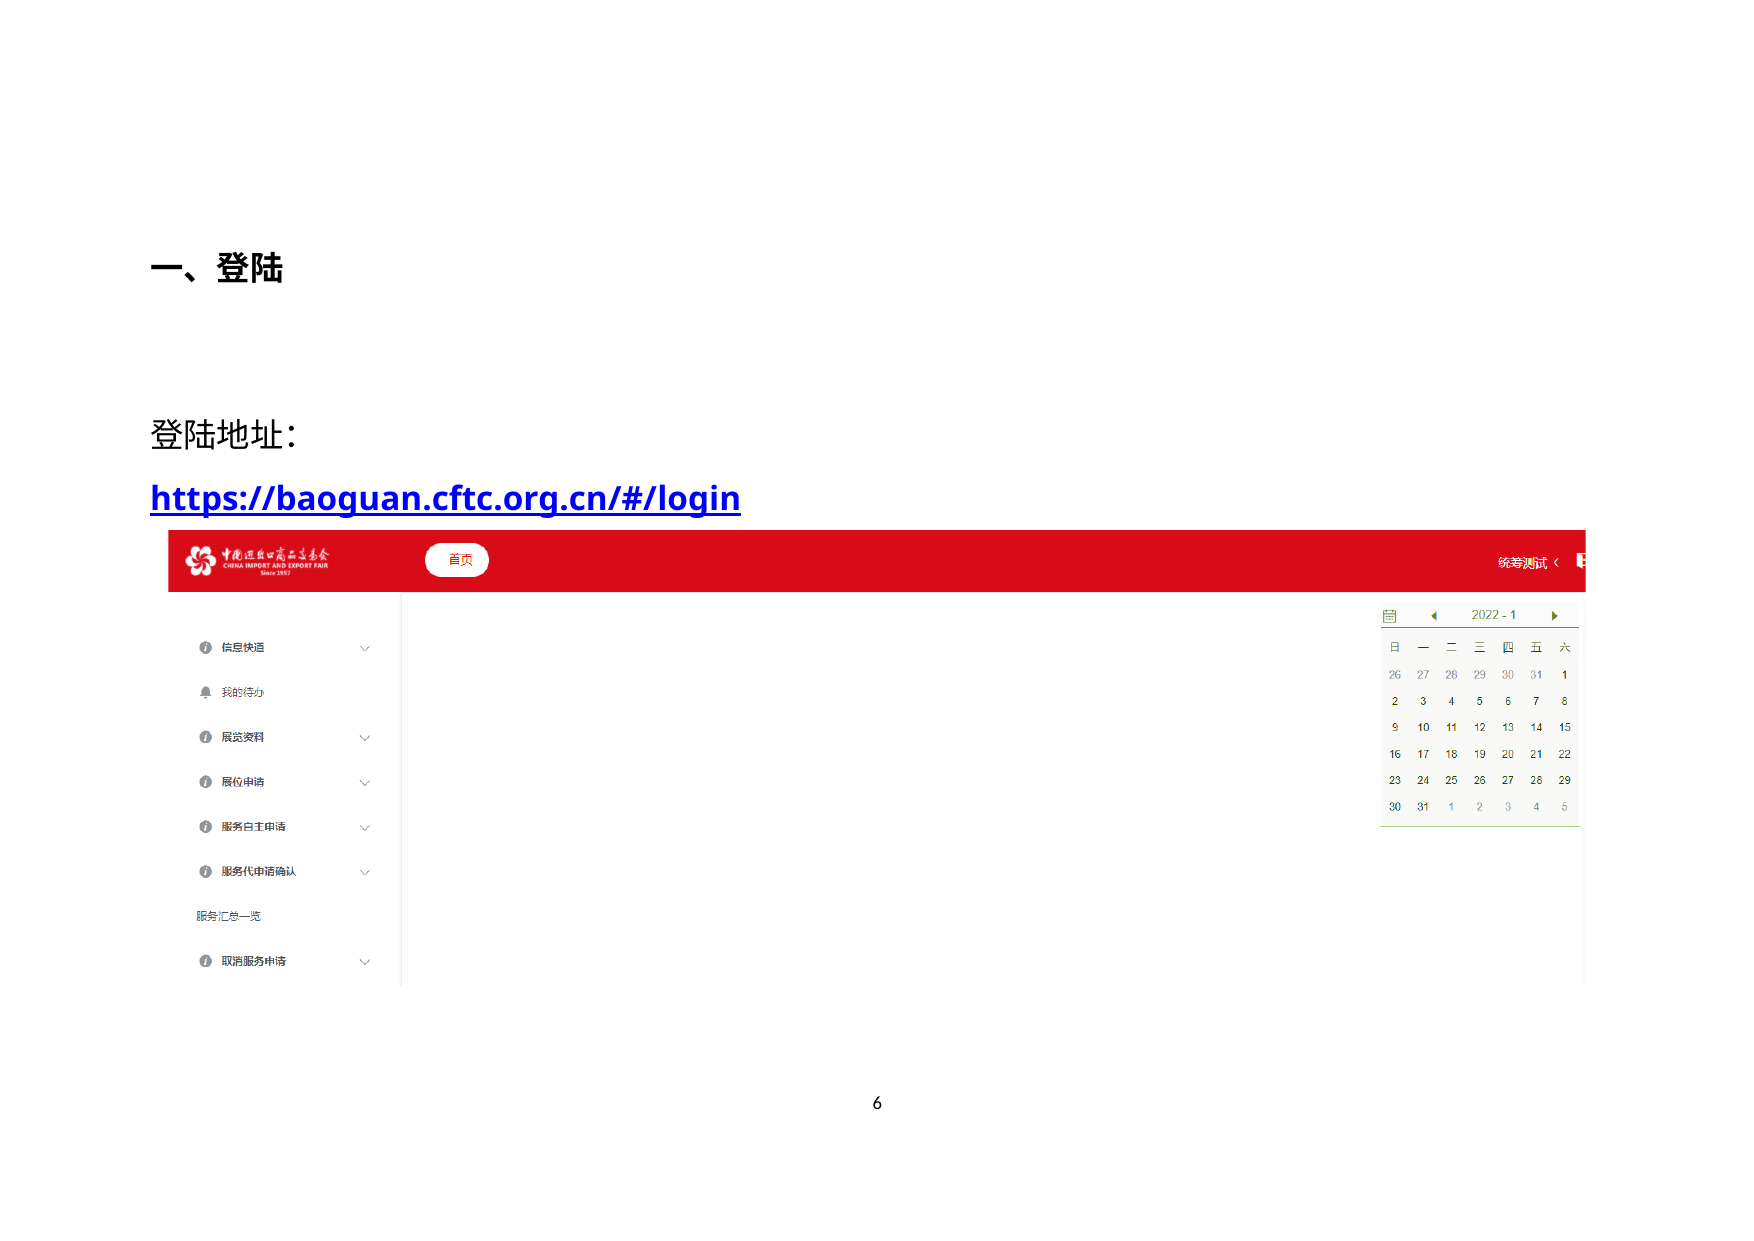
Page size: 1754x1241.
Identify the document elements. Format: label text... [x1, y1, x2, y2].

text https://baoguan.cftc.org.cn/#/login [150, 465, 1604, 530]
subtitle 一、登陆 [150, 233, 1604, 298]
text 登陆地址： [150, 400, 1604, 465]
picture [168, 530, 1586, 987]
